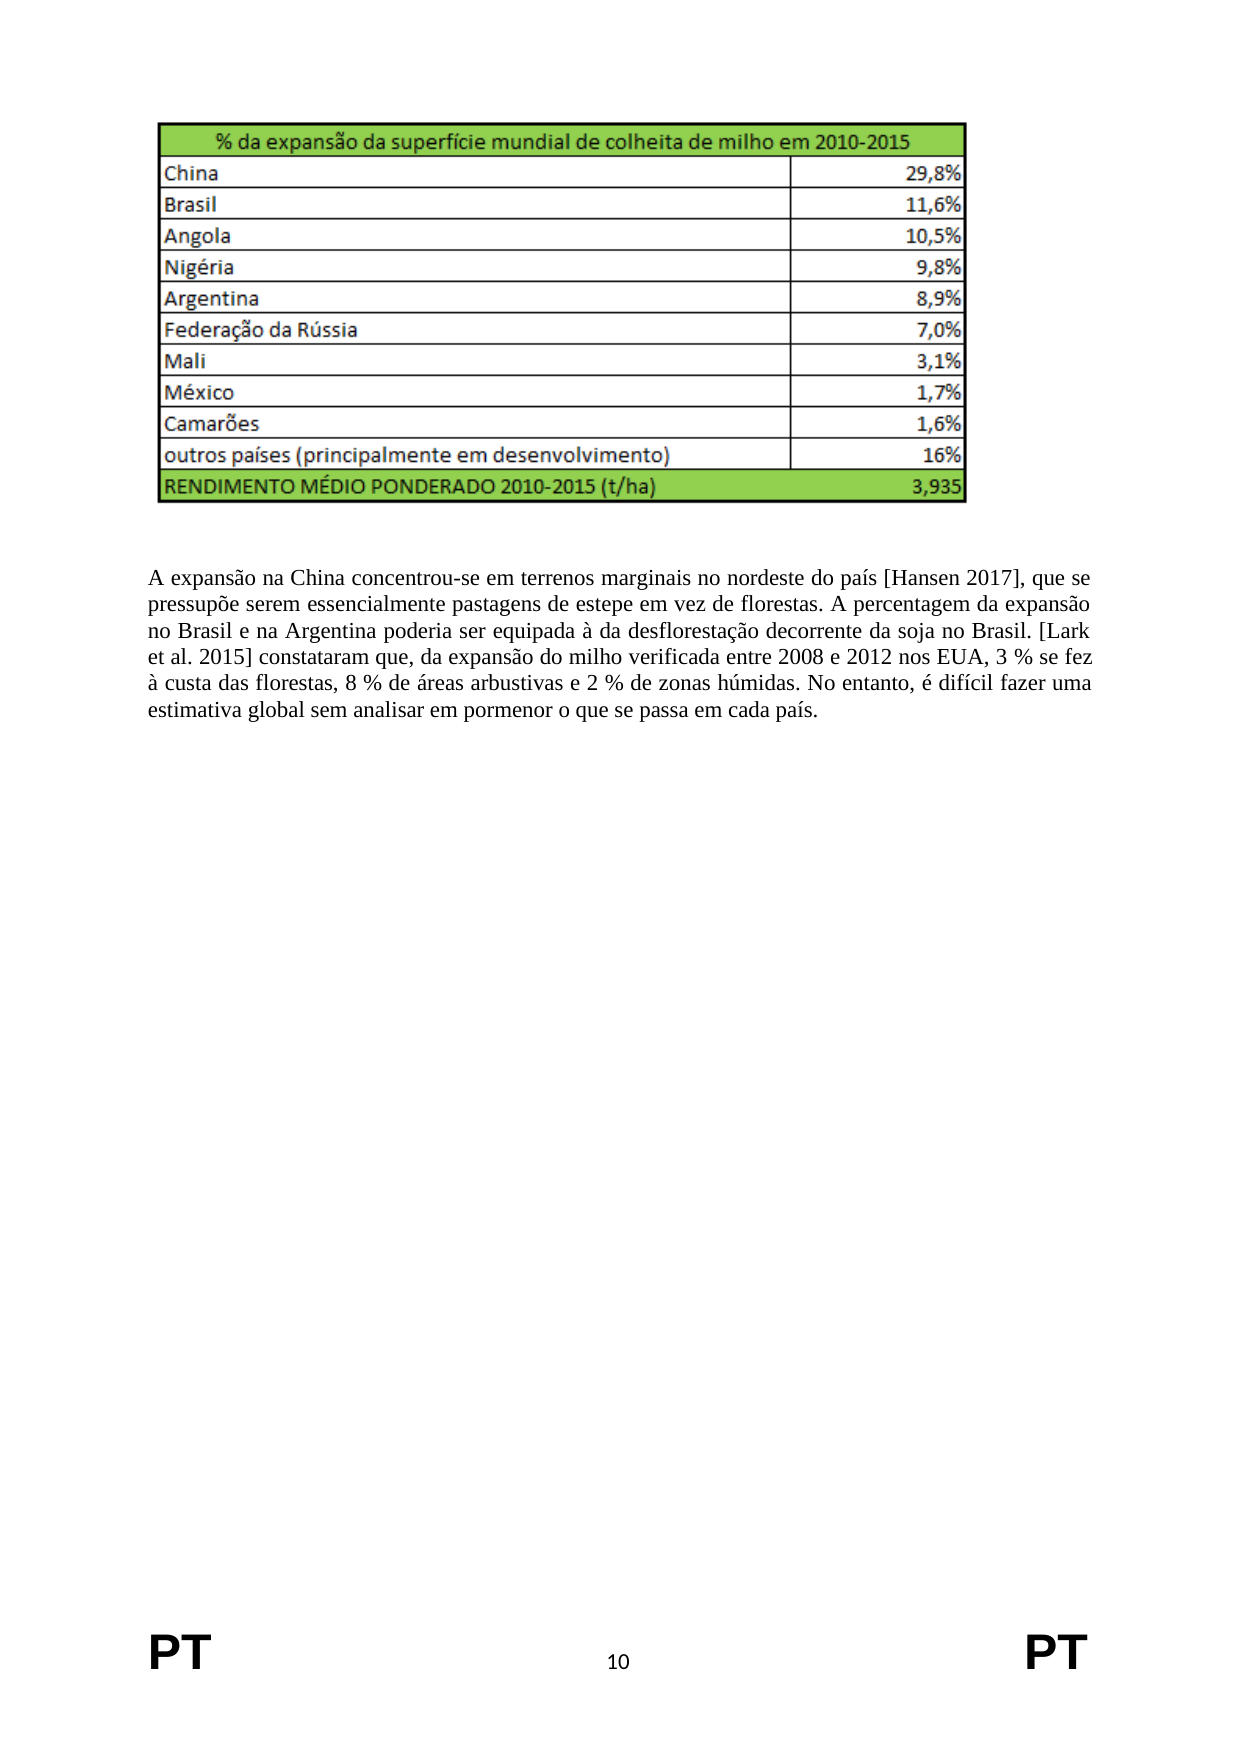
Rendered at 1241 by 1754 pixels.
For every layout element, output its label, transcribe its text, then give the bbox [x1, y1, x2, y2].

text A expansão na China concentrou-se em terrenos marginais no nordeste do país [Hansen 2017], que se pressupõe serem essencialmente pastagens de estepe em vez de florestas. A percentagem da expansão no Brasil e na Argentina poderia ser equipada à da desflorestação decorrente da soja no Brasil. [Lark et al. 2015] constataram que, da expansão do milho verificada entre 2008 e 2012 nos EUA, 3 % se fez à custa das florestas, 8 % de áreas arbustivas e 2 % de zonas húmidas. No entanto, é difícil fazer uma estimativa global sem analisar em pormenor o que se passa em cada país. [148, 564, 1093, 722]
picture [147, 118, 981, 511]
